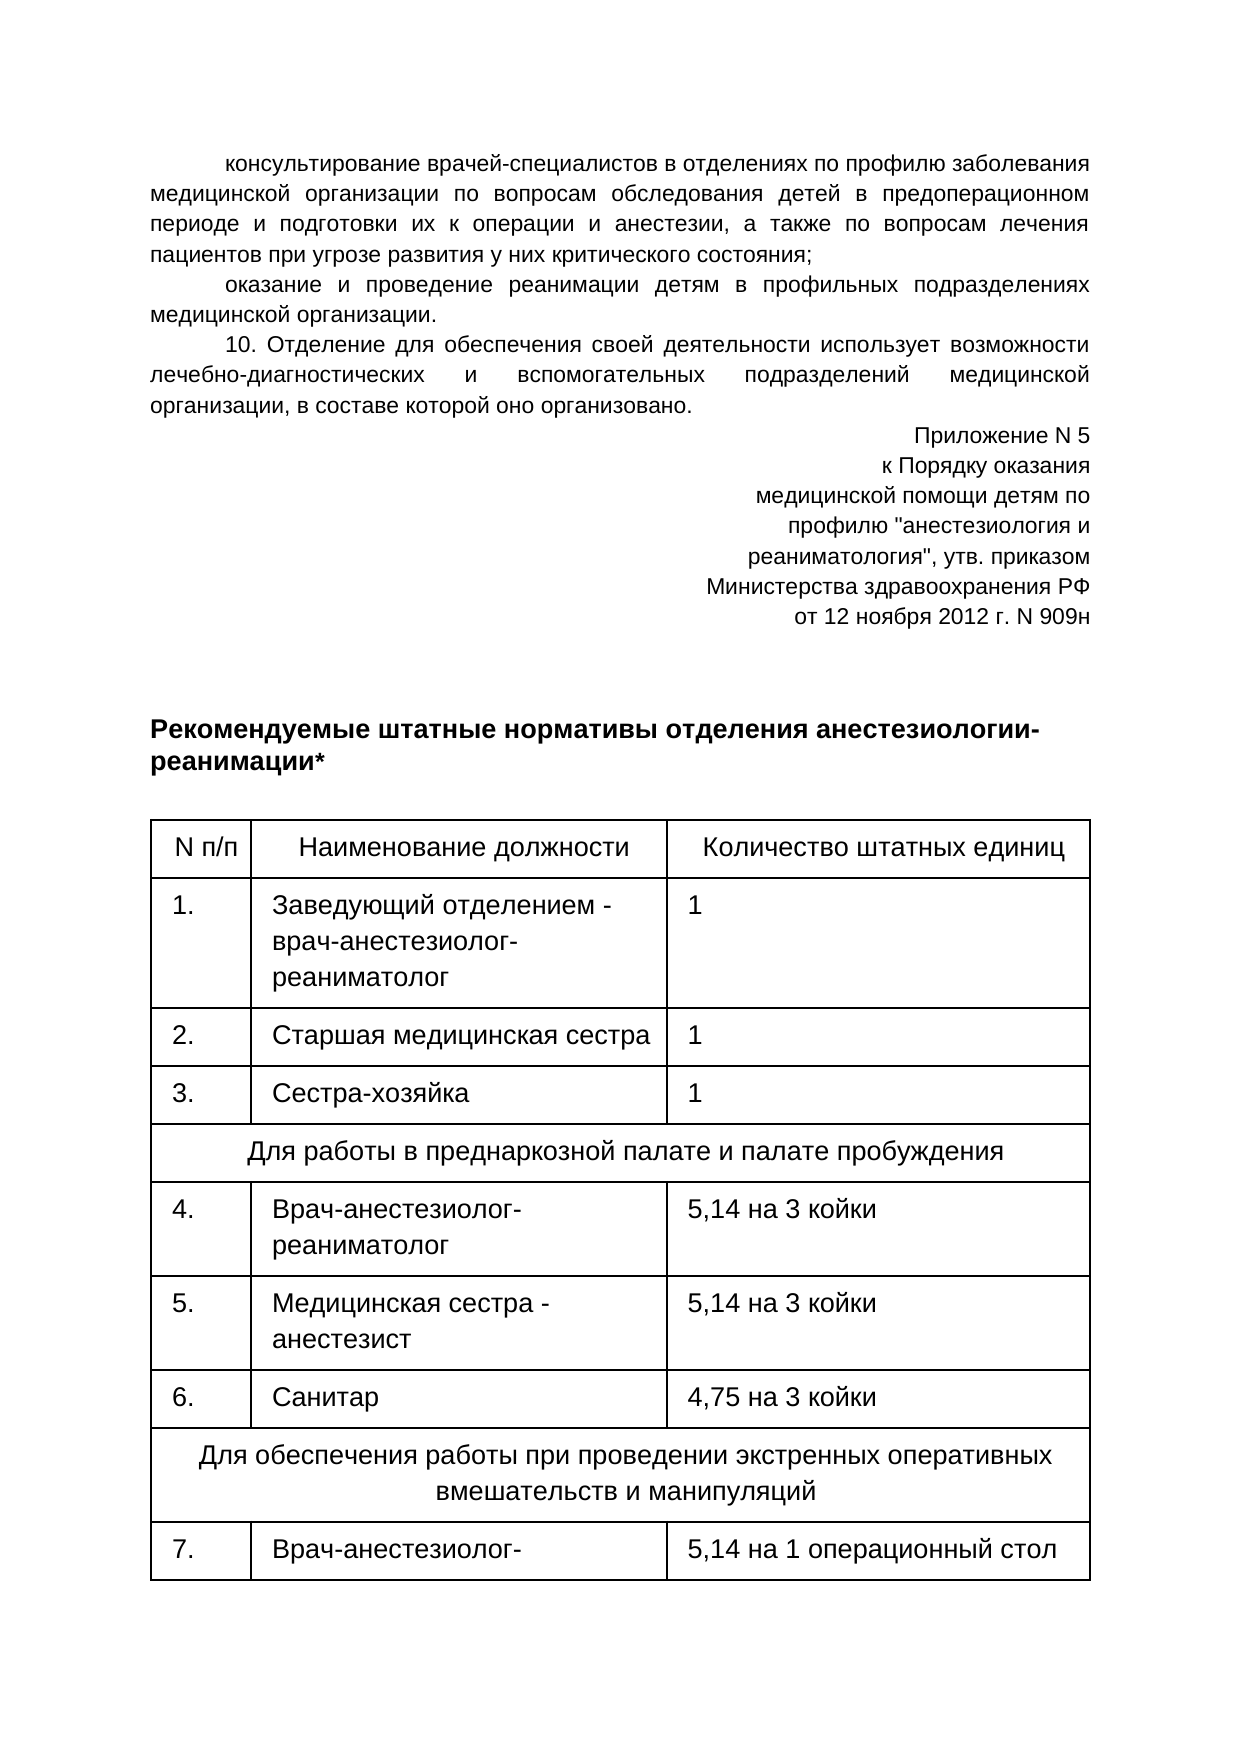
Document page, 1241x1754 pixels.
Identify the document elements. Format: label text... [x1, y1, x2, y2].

table_cell Врач-анестезиолог-реаниматолог [252, 1183, 666, 1275]
table_cell 1 [668, 1009, 1089, 1065]
table_header Наименование должности [252, 821, 666, 877]
text от 12 ноября 2012 г. N 909н [150, 603, 1090, 629]
text медицинской помощи детям по [150, 482, 1090, 509]
table_cell 1 [668, 1067, 1089, 1123]
text 10. Отделение для обеспечения своей деятельности использует возможности лечебно-диагностических и вспомогательных подразделений медицинской организации, в составе которой оно организовано. [150, 331, 1090, 418]
table_cell 5,14 на 3 койки [668, 1183, 1089, 1275]
table_header Количество штатных единиц [668, 821, 1089, 877]
table_cell 4,75 на 3 койки [668, 1371, 1089, 1427]
table_cell 3. [152, 1067, 250, 1123]
table_cell Сестра-хозяйка [252, 1067, 666, 1123]
table_cell 2. [152, 1009, 250, 1065]
text оказание и проведение реанимации детям в профильных подразделениях медицинской организации. [150, 271, 1090, 327]
text реаниматология", утв. приказом [150, 543, 1090, 569]
text консультирование врачей-специалистов в отделениях по профилю заболевания медицинской организации по вопросам обследования детей в предоперационном периоде и подготовки их к операции и анестезии, а также по вопросам лечения пациентов при угрозе развития у них критического состояния; [150, 150, 1090, 267]
table_header N п/п [152, 821, 250, 877]
table_cell 7. [152, 1523, 250, 1579]
table_cell 5,14 на 3 койки [668, 1277, 1089, 1369]
table_cell Санитар [252, 1371, 666, 1427]
table_cell Медицинская сестра - анестезист [252, 1277, 666, 1369]
text профилю "анестезиология и [150, 512, 1090, 539]
table_cell 5. [152, 1277, 250, 1369]
text к Порядку оказания [150, 452, 1090, 478]
table_cell Для работы в преднаркозной палате и палате пробуждения [152, 1125, 1089, 1181]
table_cell Для обеспечения работы при проведении экстренных оперативных вмешательств и манипуляций [152, 1429, 1089, 1521]
table_cell 6. [152, 1371, 250, 1427]
table_cell 4. [152, 1183, 250, 1275]
table_cell Заведующий отделением - врач-анестезиолог-реаниматолог [252, 879, 666, 1007]
table_cell 1. [152, 879, 250, 1007]
text Министерства здравоохранения РФ [150, 573, 1090, 599]
table_cell 1 [668, 879, 1089, 1007]
subtitle Рекомендуемые штатные нормативы отделения анестезиологии-реанимации* [150, 713, 1090, 776]
text Приложение N 5 [150, 422, 1090, 448]
table_cell Старшая медицинская сестра [252, 1009, 666, 1065]
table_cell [668, 1523, 1089, 1579]
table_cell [252, 1523, 666, 1579]
